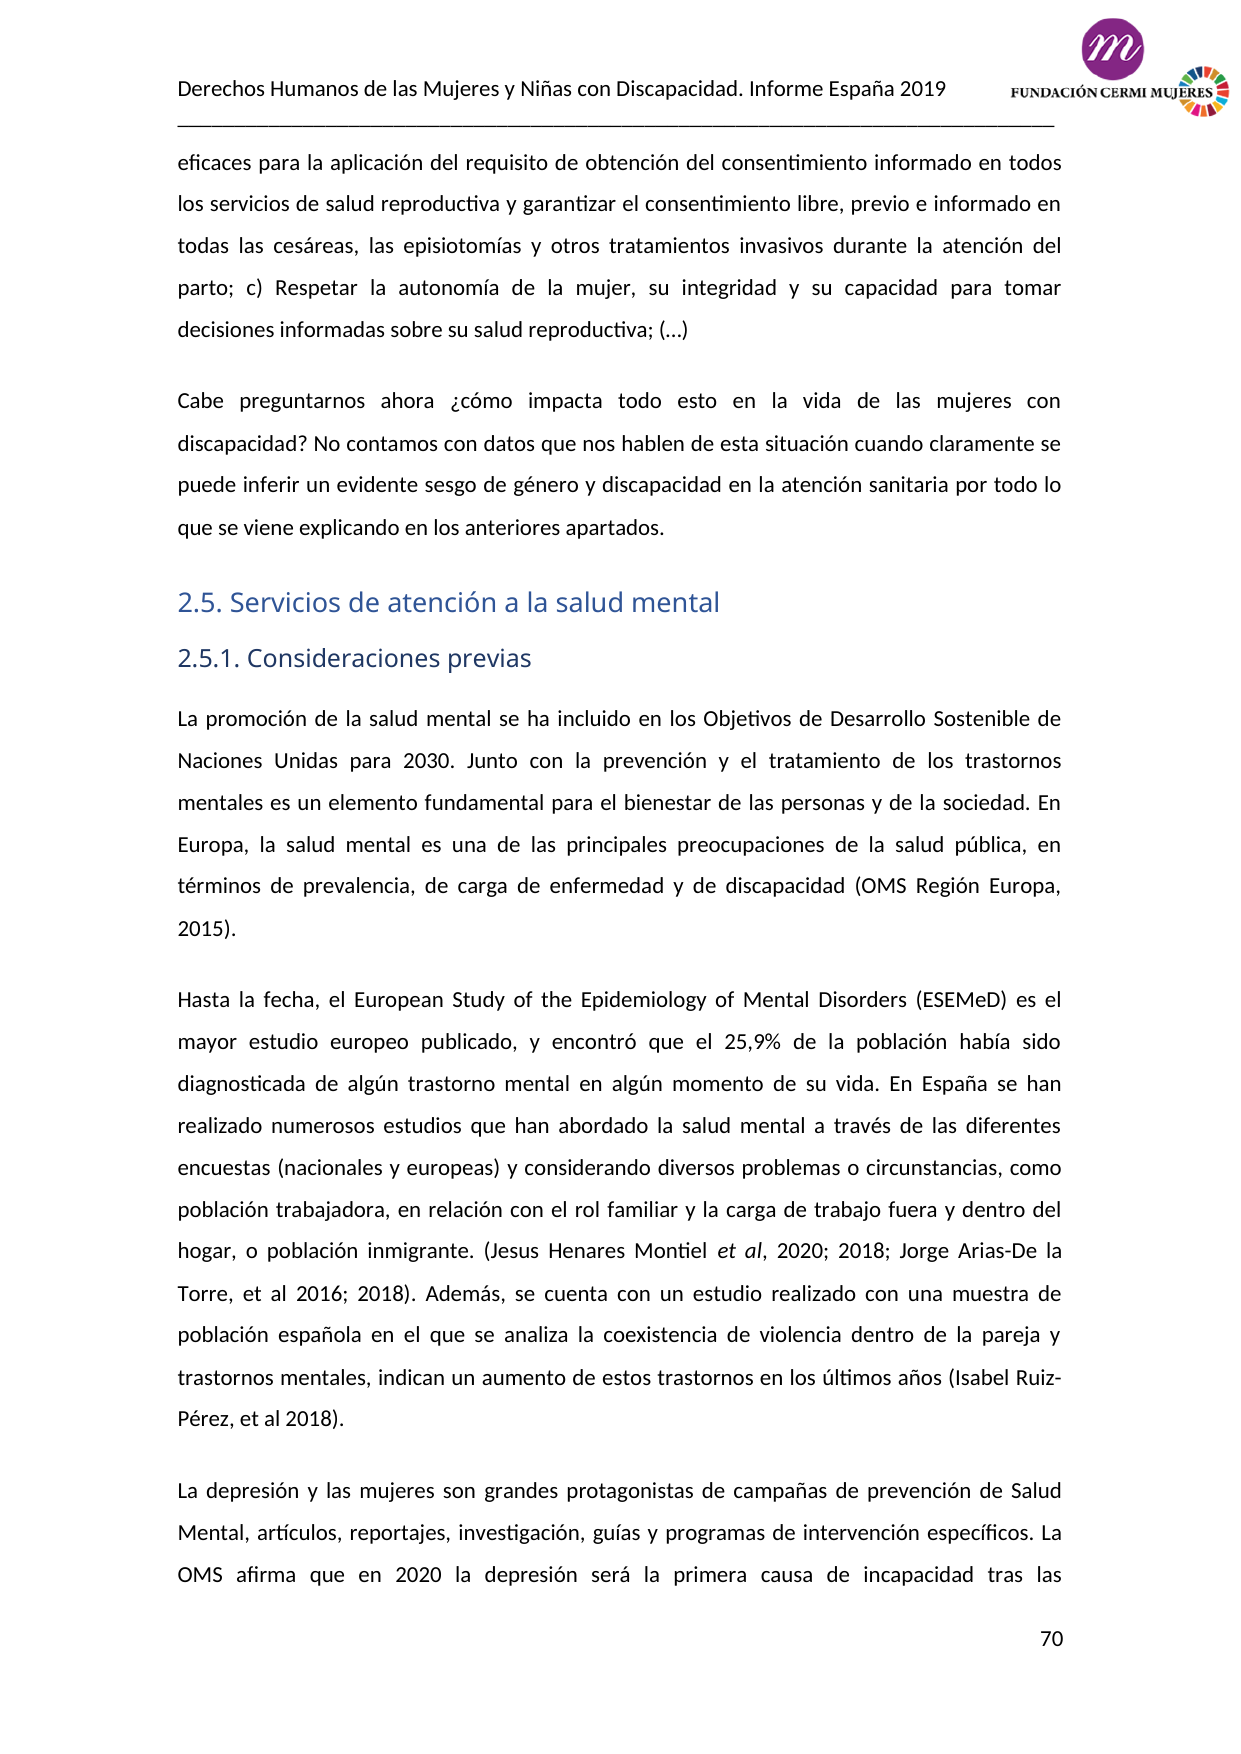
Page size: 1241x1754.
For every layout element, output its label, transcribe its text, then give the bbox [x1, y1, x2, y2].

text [177, 1476, 1063, 1588]
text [177, 148, 1063, 343]
text La promoción de la salud mental se ha incluido en los Objetivos de Desarrollo Sostenible de Naciones Unidas para 2030. Junto con la prevención y el tratamiento de los trastornos mentales es un elemento fundamental para el bienestar de las personas y de la sociedad. En Europa, la salud mental es una de las principales preocupaciones de la salud pública, en términos de prevalencia, de carga de enfermedad y de discapacidad (OMS Región Europa, 2015). [177, 704, 1063, 942]
subtitle 2.5.1. Consideraciones previas [177, 640, 1063, 674]
subtitle 2.5. Servicios de atención a la salud mental [177, 584, 1063, 621]
text Cabe preguntarnos ahora ¿cómo impacta todo esto en la vida de las mujeres con discapacidad? No contamos con datos que nos hablen de esta situación cuando claramente se puede inferir un evidente sesgo de género y discapacidad en la atención sanitaria por todo lo que se viene explicando en los anteriores apartados. [177, 387, 1063, 541]
text Hasta la fecha, el European Study of the Epidemiology of Mental Disorders (ESEMeD) es el mayor estudio europeo publicado, y encontró que el 25,9% de la población había sido diagnosticada de algún trastorno mental en algún momento de su vida. En España se han realizado numerosos estudios que han abordado la salud mental a través de las diferentes encuestas (nacionales y europeas) y considerando diversos problemas o circunstancias, como población trabajadora, en relación con el rol familiar y la carga de trabajo fuera y dentro del hogar, o población inmigrante. (Jesus Henares Montiel et al, 2020; 2018; Jorge Arias-De la Torre, et al 2016; 2018). Además, se cuenta con un estudio realizado con una muestra de población española en el que se analiza la coexistencia de violencia dentro de la pareja y trastornos mentales, indican un aumento de estos trastornos en los últimos años (Isabel Ruiz-Pérez, et al 2018). [177, 985, 1063, 1433]
picture [1009, 4, 1231, 131]
